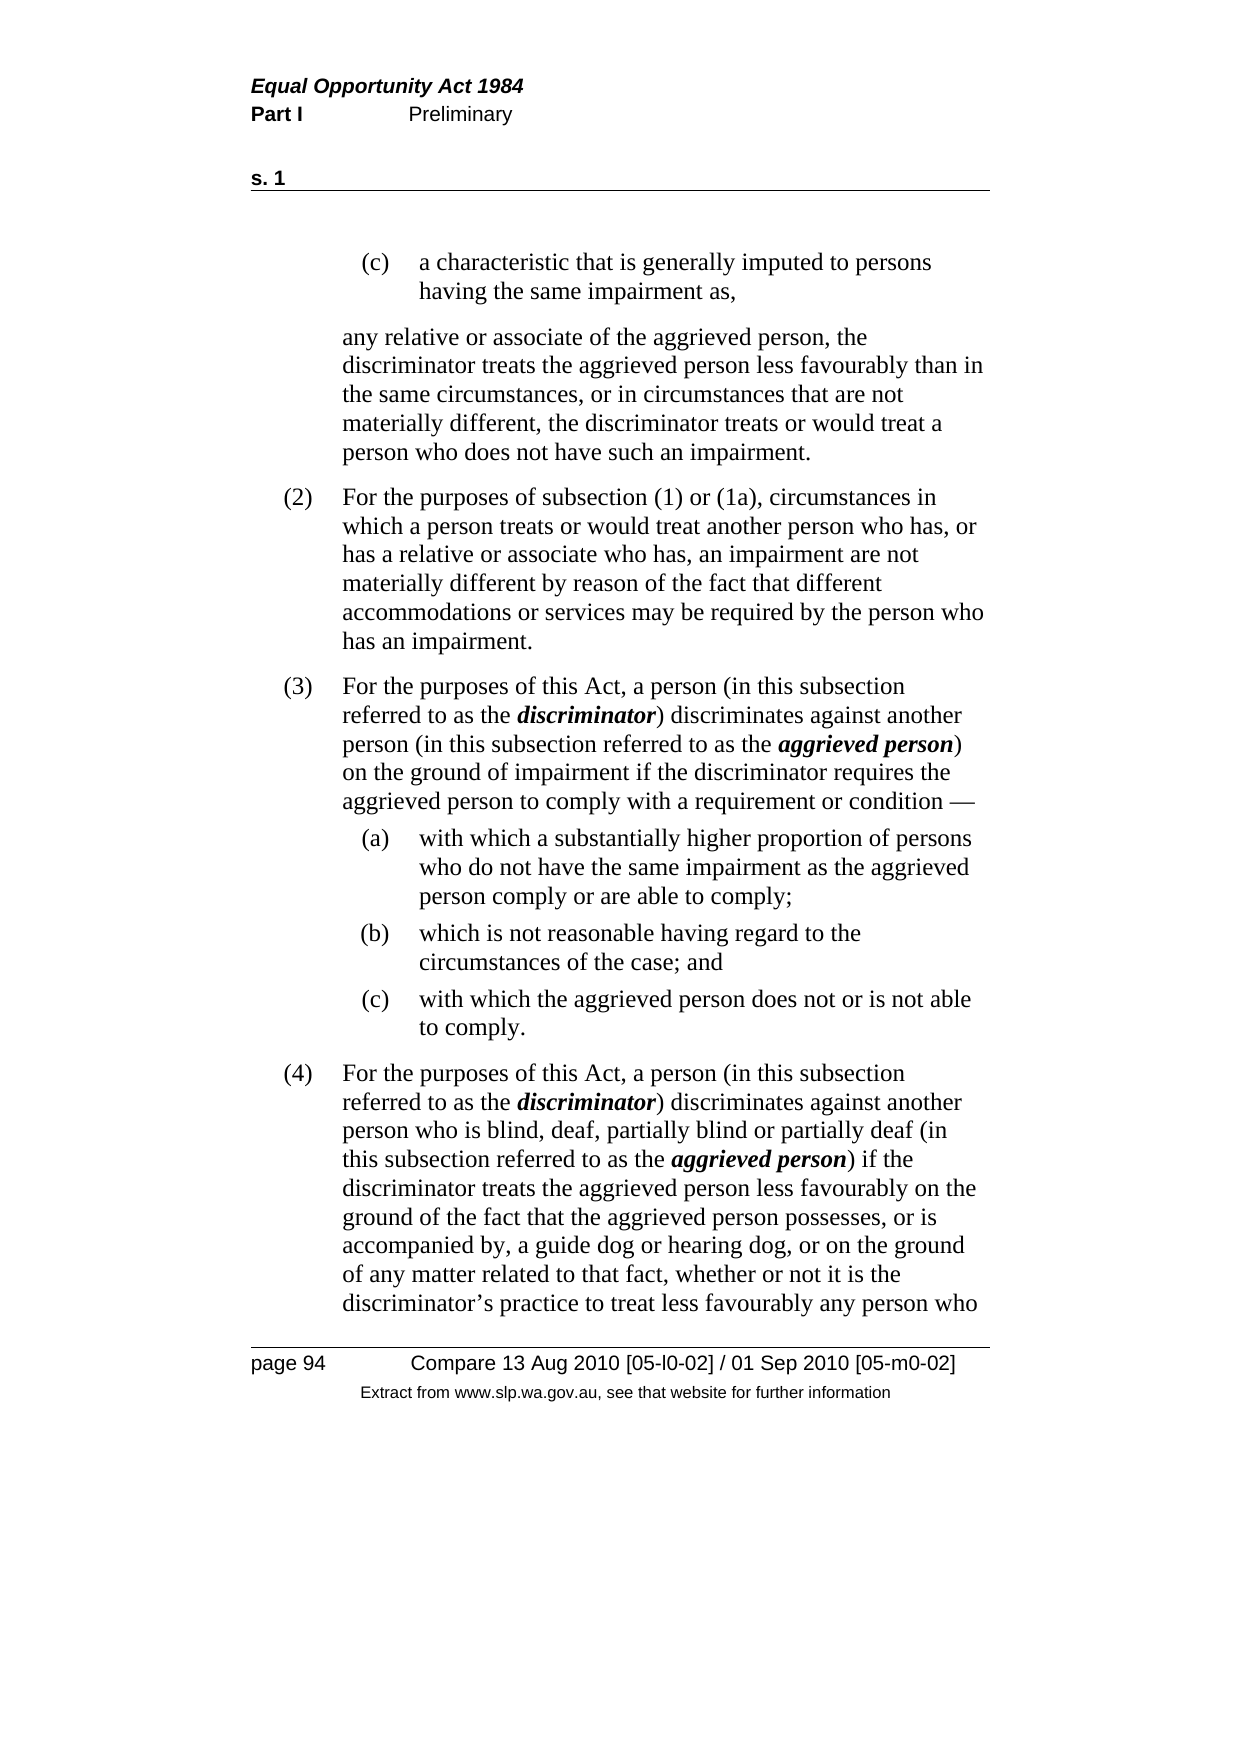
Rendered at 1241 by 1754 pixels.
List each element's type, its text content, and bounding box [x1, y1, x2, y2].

text (3) For the purposes of this Act, a person (in this subsection referred to as the discriminator) discriminates against another person (in this subsection referred to as the aggrieved person) on the ground of impairment if the discriminator requires the aggrieved person to comply with a requirement or condition — [251, 671, 990, 815]
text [251, 1058, 990, 1317]
text any relative or associate of the aggrieved person, the discriminator treats the aggrieved person less favourably than in the same circumstances, or in circumstances that are not materially different, the discriminator treats or would treat a person who does not have such an impairment. [251, 322, 990, 465]
text (2) For the purposes of subsection (1) or (1a), circumstances in which a person treats or would treat another person who has, or has a relative or associate who has, an impairment are not materially different by reason of the fact that different accommodations or services may be required by the person who has an impairment. [251, 482, 990, 654]
text (c) a characteristic that is generally imputed to persons having the same impairment as, [251, 247, 990, 305]
text (a) with which a substantially higher proportion of persons who do not have the same impairment as the aggrieved person comply or are able to comply; [251, 823, 990, 909]
text (b) which is not reasonable having regard to the circumstances of the case; and [251, 918, 990, 975]
text (c) with which the aggrieved person does not or is not able to comply. [251, 984, 990, 1041]
